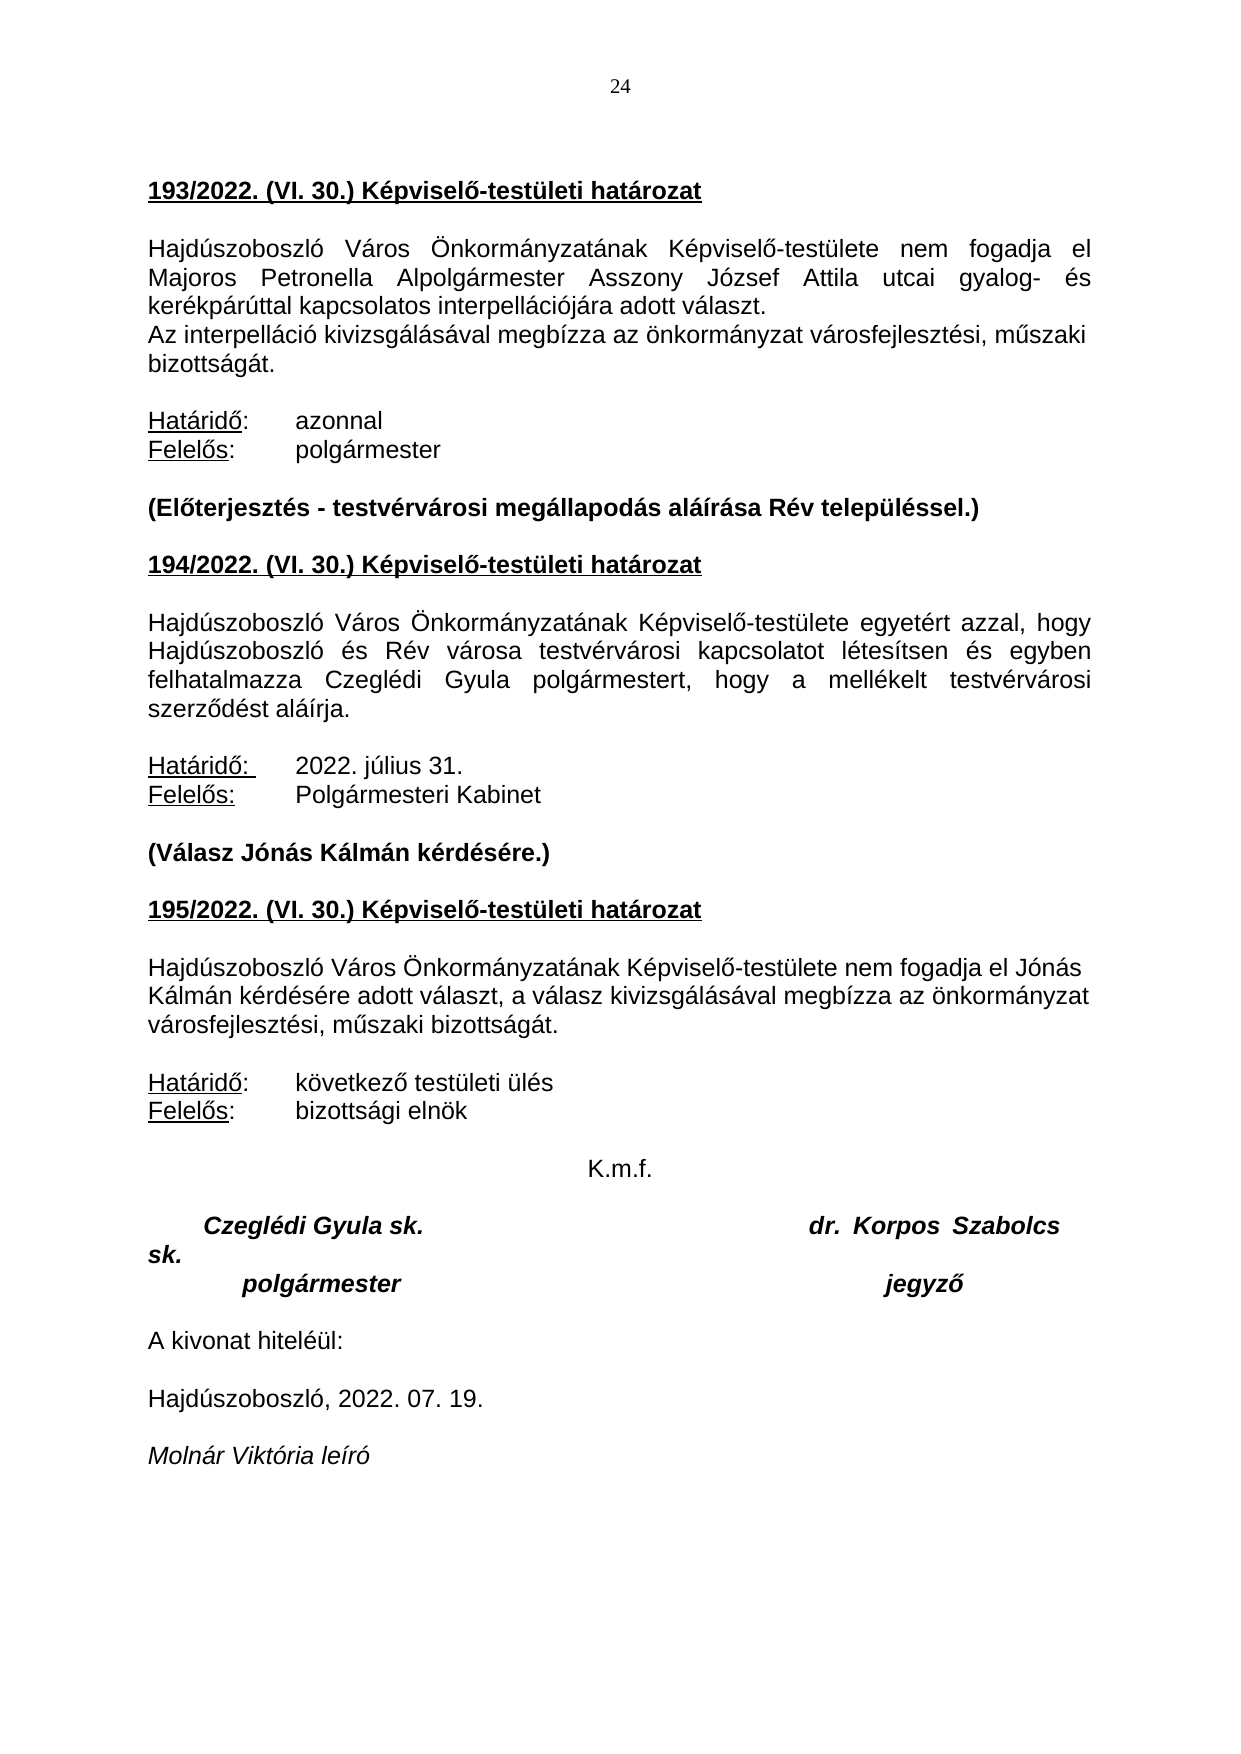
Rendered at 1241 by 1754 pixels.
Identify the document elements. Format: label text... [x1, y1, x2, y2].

text Felelős: polgármester [148, 435, 1093, 464]
text Határidő: következő testületi ülés [148, 1068, 1093, 1096]
text Czeglédi Gyula sk. dr. Korpos Szabolcs sk. [148, 1211, 1063, 1269]
text Az interpelláció kivizsgálásával megbízza az önkormányzat városfejlesztési, műszaki bizottságát. [148, 320, 1093, 378]
text 193/2022. (VI. 30.) Képviselő-testületi határozat [148, 176, 1093, 205]
text Hajdúszoboszló, 2022. 07. 19. [148, 1384, 1093, 1413]
text Hajdúszoboszló Város Önkormányzatának Képviselő-testülete nem fogadja el Majoros Petronella Alpolgármester Asszony József Attila utcai gyalog- és kerékpárúttal kapcsolatos interpellációjára adott választ. [148, 234, 1093, 320]
text Határidő: azonnal [148, 406, 1093, 435]
text Felelős: Polgármesteri Kabinet [148, 780, 1093, 809]
text Felelős: bizottsági elnök [148, 1096, 1093, 1125]
text (Válasz Jónás Kálmán kérdésére.) [148, 838, 1093, 866]
text Határidő: 2022. július 31. [148, 751, 1093, 780]
text polgármester jegyző [148, 1269, 1063, 1298]
list (Előterjesztés - testvérvárosi megállapodás aláírása Rév településsel.) [148, 493, 1093, 521]
text 195/2022. (VI. 30.) Képviselő-testületi határozat [148, 895, 1093, 924]
text A kivonat hiteléül: [148, 1326, 1093, 1355]
text 194/2022. (VI. 30.) Képviselő-testületi határozat [148, 550, 1093, 579]
text K.m.f. [148, 1154, 1093, 1183]
text Molnár Viktória leíró [148, 1441, 1093, 1470]
text Hajdúszoboszló Város Önkormányzatának Képviselő-testülete egyetért azzal, hogy Hajdúszoboszló és Rév városa testvérvárosi kapcsolatot létesítsen és egyben felhatalmazza Czeglédi Gyula polgármestert, hogy a mellékelt testvérvárosi szerződést aláírja. [148, 608, 1093, 723]
text Hajdúszoboszló Város Önkormányzatának Képviselő-testülete nem fogadja el Jónás Kálmán kérdésére adott választ, a válasz kivizsgálásával megbízza az önkormányzat városfejlesztési, műszaki bizottságát. [148, 953, 1093, 1039]
